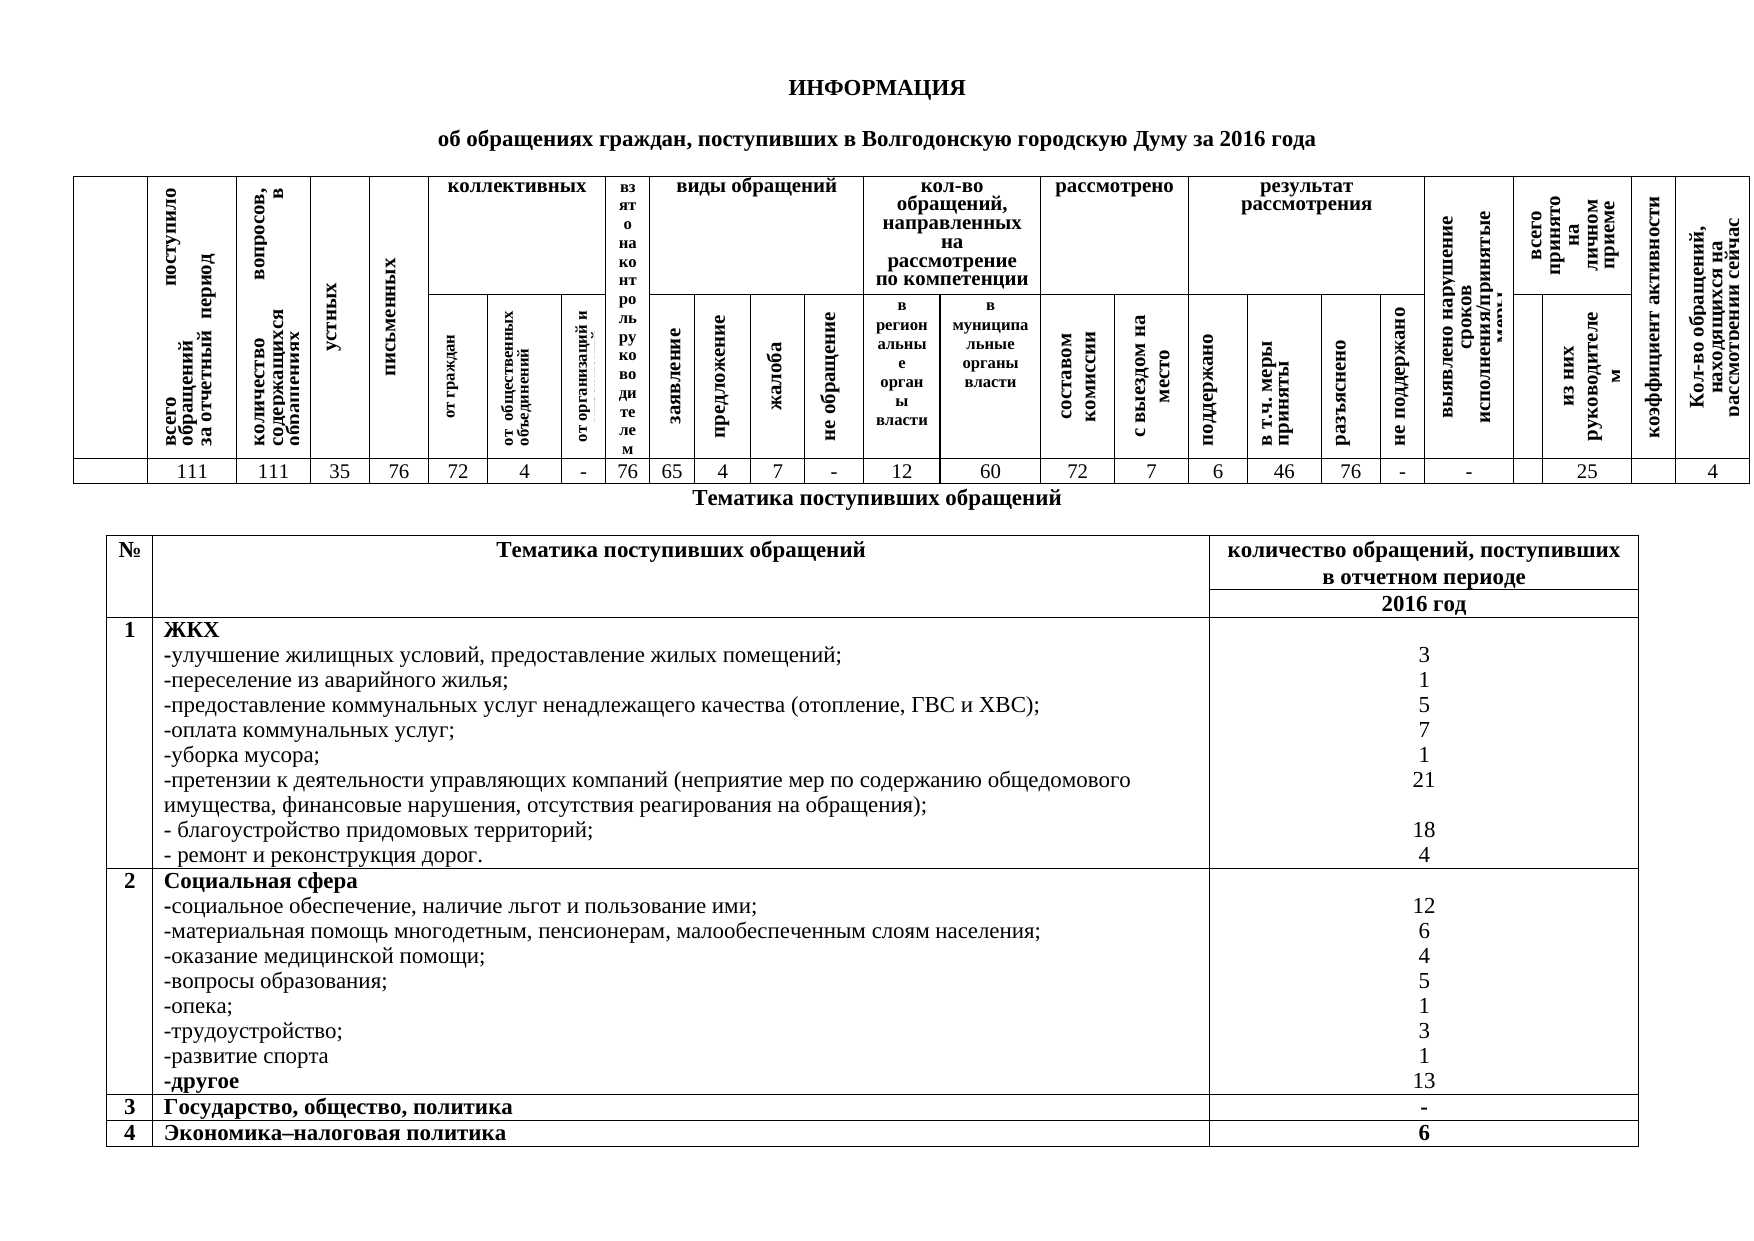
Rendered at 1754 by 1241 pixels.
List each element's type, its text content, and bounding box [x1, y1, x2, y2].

table_header Кол-во обращений, находящихся на рассмотрении сейчас [1676, 177, 1749, 458]
table_header выявлено нарушение сроков исполнения/принятые меры [1425, 177, 1513, 458]
table_cell от организаций и учреждений [562, 295, 605, 458]
table_cell 111 [237, 459, 310, 483]
text Тематика поступивших обращений [118, 484, 1636, 511]
table_cell не поддержано [1381, 295, 1424, 458]
table_cell поддержано [1189, 295, 1247, 458]
table_cell не обращение [805, 295, 863, 458]
table_cell ЖКХ -улучшение жилищных условий, предоставление жилых помещений; -переселение из аварийного жилья; -предоставление коммунальных услуг ненадлежащего качества (отопление, ГВС и ХВС); -оплата коммунальных услуг; -уборка мусора; -претензии к деятельности управляющих компаний (неприятие мер по содержанию общедомового имущества, финансовые нарушения, отсутствия реагирования на обращения); - благоустройство придомовых территорий; - ремонт и реконструкция дорог. [153, 618, 1209, 868]
table_cell [1514, 295, 1542, 458]
table_cell 4 [695, 459, 750, 483]
table_cell составом комиссии [1041, 295, 1114, 458]
table_cell Экономика–налоговая политика [153, 1121, 1209, 1146]
table_cell - [805, 459, 863, 483]
table_cell 12 6 4 5 1 3 1 13 [1210, 869, 1638, 1094]
table_header коллективных [429, 177, 605, 294]
table_cell жалоба [751, 295, 804, 458]
table_cell от общественных объединений [488, 295, 561, 458]
table_cell 7 [1115, 459, 1188, 483]
table_header устных [311, 177, 369, 458]
table_cell 111 [148, 459, 236, 483]
table_header рассмотрено [1041, 177, 1188, 294]
table_cell 76 [370, 459, 428, 483]
table_cell 3 [107, 1095, 152, 1120]
table_header Тематика поступивших обращений [153, 536, 1209, 617]
table_header письменных [370, 177, 428, 458]
table_cell из них руководителем [1543, 295, 1631, 458]
table_cell 76 [1322, 459, 1380, 483]
table_cell предложение [695, 295, 750, 458]
table_cell 2 [107, 869, 152, 1094]
table_cell 35 [311, 459, 369, 483]
table_cell в региональные органы власти [864, 295, 939, 458]
table_cell 3 1 5 7 1 21 18 4 [1210, 618, 1638, 868]
table_cell [1632, 459, 1675, 483]
table_cell 65 [650, 459, 694, 483]
table_header количество вопросов, содержащихся в обращениях [237, 177, 310, 458]
table_cell 4 [107, 1121, 152, 1146]
table_cell Государство, общество, политика [153, 1095, 1209, 1120]
table_cell - [562, 459, 605, 483]
table_cell 4 [1676, 459, 1749, 483]
table_header № [107, 536, 152, 617]
table_cell [74, 459, 147, 483]
table_cell 25 [1543, 459, 1631, 483]
table_cell - [1381, 459, 1424, 483]
table_cell 12 [864, 459, 939, 483]
table_cell 6 [1210, 1121, 1638, 1146]
table_header коэффициент активности населения [1632, 177, 1675, 458]
table_cell 72 [1041, 459, 1114, 483]
table_cell 72 [429, 459, 487, 483]
table_cell 7 [751, 459, 804, 483]
table_cell [1514, 459, 1542, 483]
table_cell 6 [1189, 459, 1247, 483]
table_header взято на контроль руководителем [606, 177, 649, 458]
table_cell с выездом на место [1115, 295, 1188, 458]
table_cell - [1425, 459, 1513, 483]
table_cell в т.ч. меры приняты [1248, 295, 1321, 458]
table_header всего принято на личном приеме [1514, 177, 1631, 294]
table_cell Социальная сфера -социальное обеспечение, наличие льгот и пользование ими; -материальная помощь многодетным, пенсионерам, малообеспеченным слоям населения; -оказание медицинской помощи; -вопросы образования; -опека; -трудоустройство; -развитие спорта -другое [153, 869, 1209, 1094]
table_header результат рассмотрения [1189, 177, 1424, 294]
table_header всего поступило обращений за отчетный период [148, 177, 236, 458]
table_header [74, 177, 147, 458]
table_cell от граждан [429, 295, 487, 458]
table_cell 60 [941, 459, 1040, 483]
table_header кол-во обращений, направленных на рассмотрение по компетенции [864, 177, 1040, 294]
table_header количество обращений, поступивших в отчетном периоде [1210, 536, 1638, 589]
table_cell - [1210, 1095, 1638, 1120]
table_cell 46 [1248, 459, 1321, 483]
table_cell заявление [650, 295, 694, 458]
table_cell 1 [107, 618, 152, 868]
table_cell 4 [488, 459, 561, 483]
text об обращениях граждан, поступивших в Волгодонскую городскую Думу за 2016 года [118, 125, 1636, 151]
table_cell в муниципальные органы власти [941, 295, 1040, 458]
table_cell разъяснено [1322, 295, 1380, 458]
table_cell 2016 год [1210, 590, 1638, 617]
table_header виды обращений [650, 177, 863, 294]
table_cell 76 [606, 459, 649, 483]
text ИНФОРМАЦИЯ [118, 74, 1636, 100]
